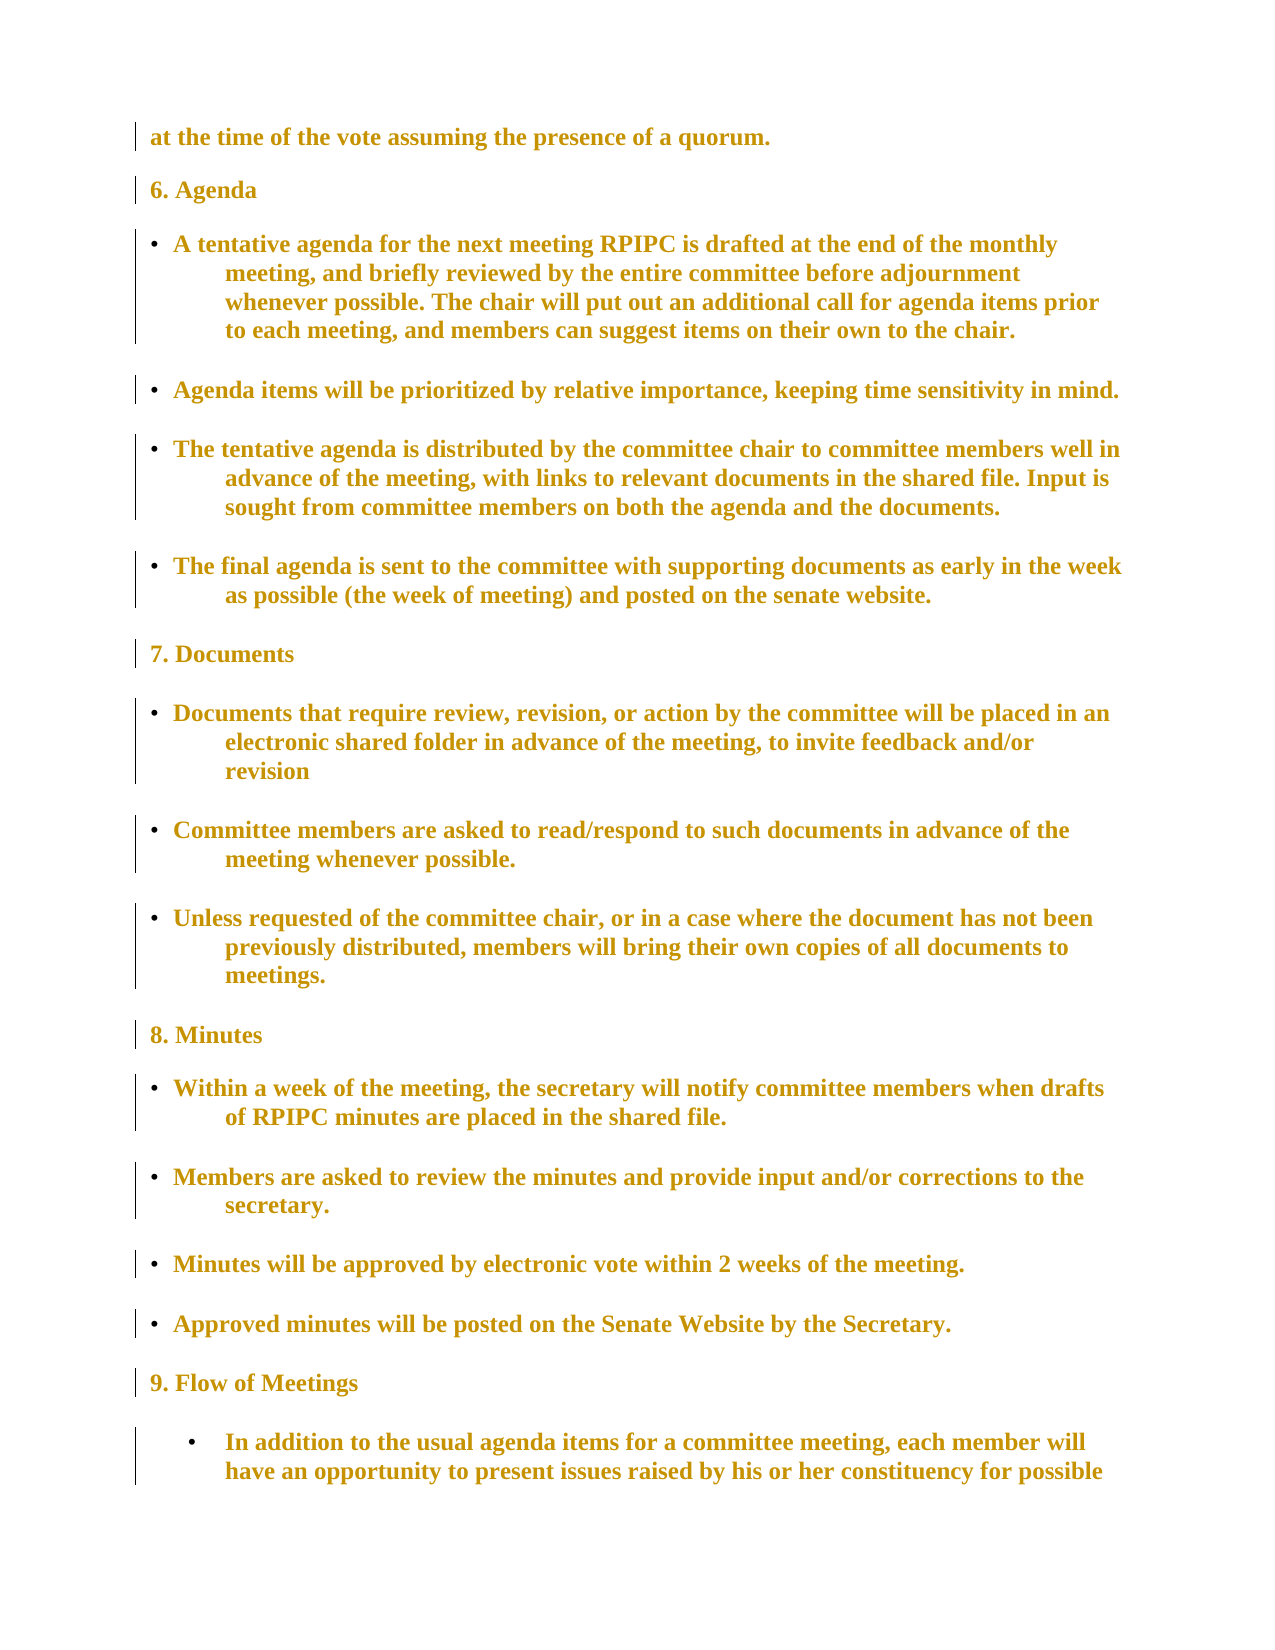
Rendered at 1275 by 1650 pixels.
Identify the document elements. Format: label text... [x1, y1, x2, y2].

list Documents that require review, revision, or action by the committee will be placed in an electronic shared folder in advance of the meeting, to invite feedback and/or revision [150, 698, 1125, 784]
list The tentative agenda is distributed by the committee chair to committee members well in advance of the meeting, with links to relevant documents in the shared file. Input is sought from committee members on both the agenda and the documents. [150, 434, 1125, 520]
list Agenda items will be prioritized by relative importance, keeping time sensitivity in mind. [150, 375, 1125, 404]
list Approved minutes will be posted on the Senate Website by the Secretary. [150, 1309, 1125, 1338]
list Minutes will be approved by electronic vote within 2 weeks of the meeting. [150, 1249, 1125, 1278]
text 7. Documents [150, 639, 1125, 668]
list Members are asked to review the minutes and provide input and/or corrections to the secretary. [150, 1162, 1125, 1219]
list Within a week of the meeting, the secretary will notify committee members when drafts of RPIPC minutes are placed in the shared file. [150, 1073, 1125, 1131]
text 9. Flow of Meetings [150, 1368, 1125, 1397]
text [150, 122, 1125, 151]
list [187, 1427, 1125, 1485]
text 8. Minutes [150, 1020, 1125, 1048]
list A tentative agenda for the next meeting RPIPC is drafted at the end of the monthly meeting, and briefly reviewed by the entire committee before adjournment whenever possible. The chair will put out an additional call for agenda items prior to each meeting, and members can suggest items on their own to the chair. [150, 229, 1125, 344]
text 6. Agenda [150, 176, 1125, 204]
list Committee members are asked to read/respond to such documents in advance of the meeting whenever possible. [150, 815, 1125, 872]
list Unless requested of the committee chair, or in a case where the document has not been previously distributed, members will bring their own copies of all documents to meetings. [150, 903, 1125, 989]
list The final agenda is sent to the committee with supporting documents as early in the week as possible (the week of meeting) and posted on the senate website. [150, 551, 1125, 608]
